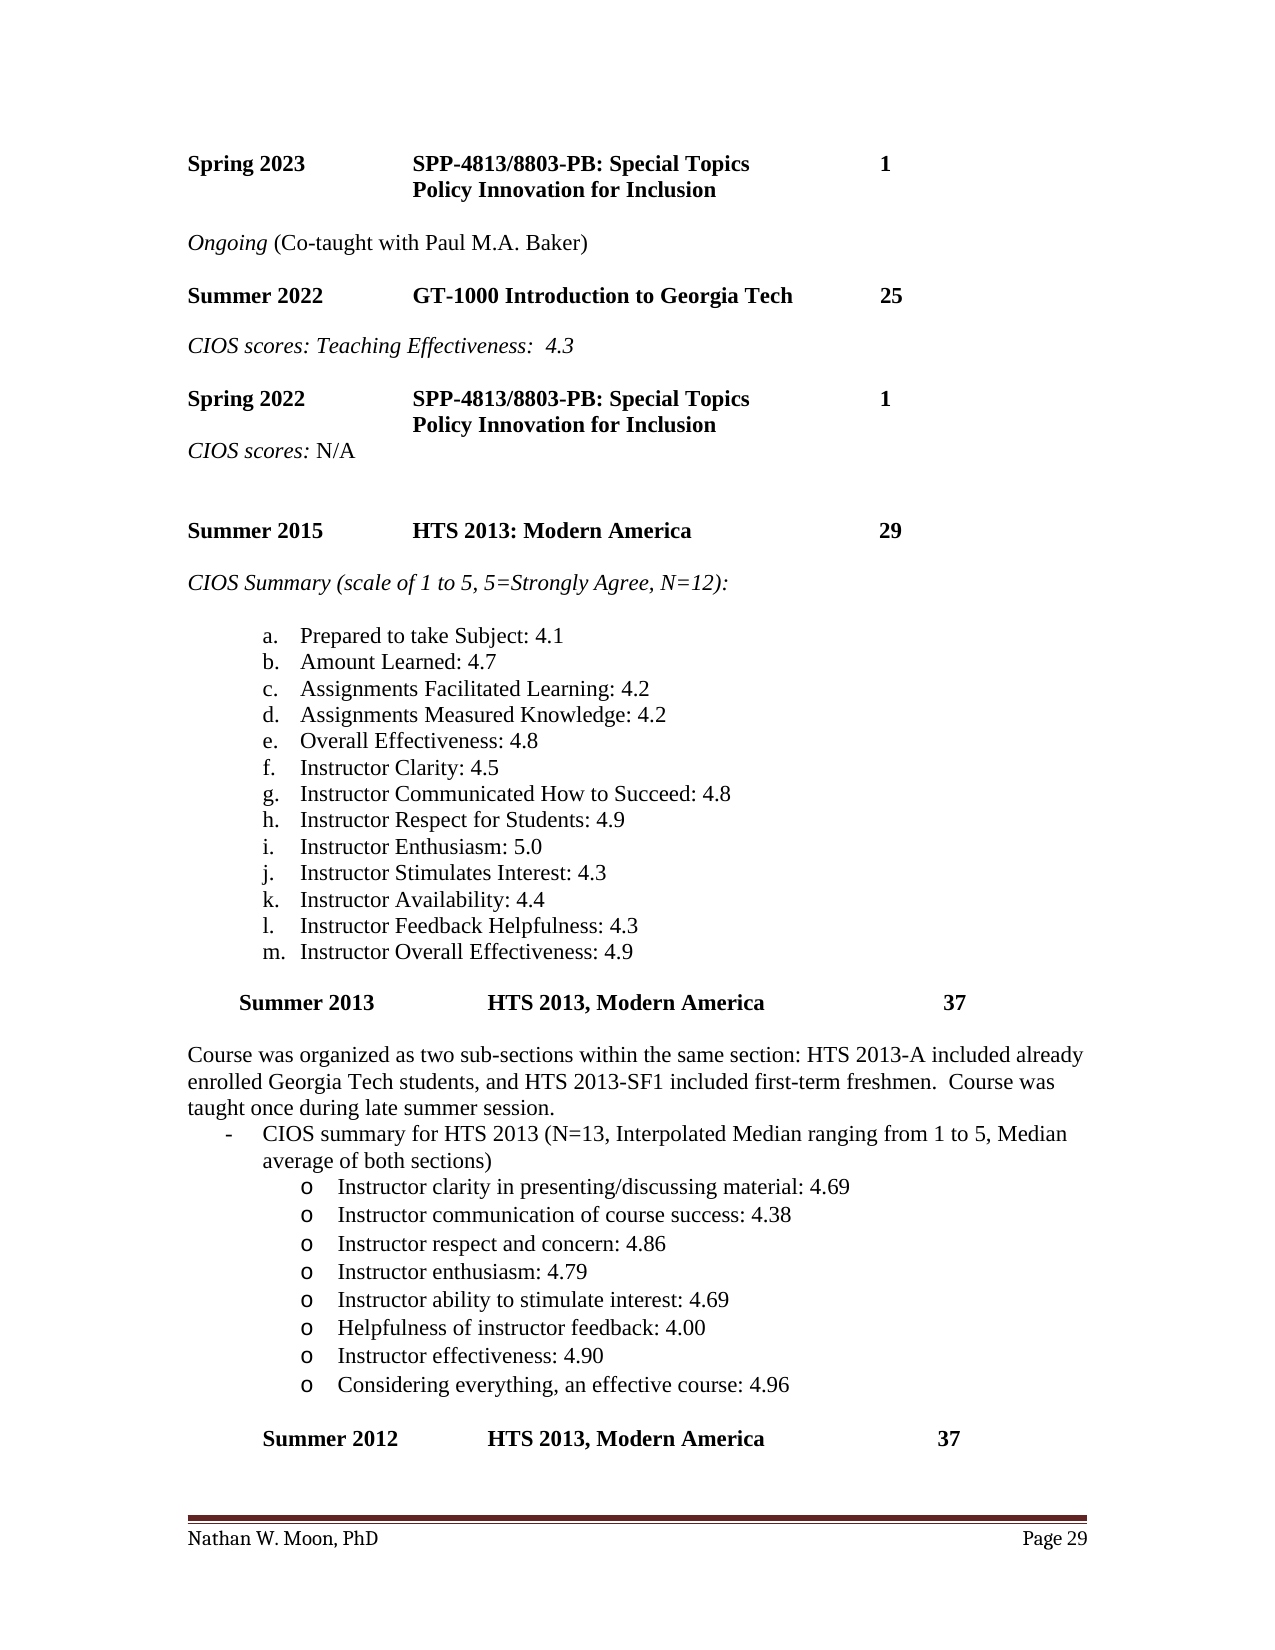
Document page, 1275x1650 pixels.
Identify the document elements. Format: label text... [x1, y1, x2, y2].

list Instructor Feedback Helpfulness: 4.3 [262, 912, 1087, 938]
list Prepared to take Subject: 4.1 [262, 622, 1087, 648]
list Instructor Availability: 4.4 [262, 886, 1087, 912]
list Assignments Facilitated Learning: 4.2 [262, 675, 1087, 701]
text CIOS scores: N/A [187, 438, 1087, 464]
list Amount Learned: 4.7 [262, 648, 1087, 675]
list Assignments Measured Knowledge: 4.2 [262, 701, 1087, 727]
text Summer 2013 HTS 2013, Modern America 37 [187, 989, 1087, 1015]
text Ongoing (Co-taught with Paul M.A. Baker) [187, 229, 1087, 255]
text CIOS Summary (scale of 1 to 5, 5=Strongly Agree, N=12): [187, 569, 1087, 596]
list Instructor Enthusiasm: 5.0 [262, 833, 1087, 859]
list Instructor Respect for Students: 4.9 [262, 807, 1087, 833]
list Instructor Overall Effectiveness: 4.9 [262, 938, 1087, 965]
text Policy Innovation for Inclusion [187, 176, 1087, 203]
text Spring 2023 SPP-4813/8803-PB: Special Topics 1 [187, 150, 1087, 176]
list Instructor Clarity: 4.5 [262, 754, 1087, 780]
text Summer 2022 GT-1000 Introduction to Georgia Tech 25 [187, 282, 1087, 308]
list Considering everything, an effective course: 4.96 [300, 1371, 1087, 1399]
list Instructor enthusiasm: 4.79 [300, 1258, 1087, 1286]
list Instructor Stimulates Interest: 4.3 [262, 859, 1087, 886]
list CIOS summary for HTS 2013 (N=13, Interpolated Median ranging from 1 to 5, Median average of both sections) [225, 1121, 1087, 1173]
list Overall Effectiveness: 4.8 [262, 727, 1087, 754]
list Instructor respect and concern: 4.86 [300, 1230, 1087, 1258]
list Instructor effectiveness: 4.90 [300, 1343, 1087, 1371]
list Instructor clarity in presenting/discussing material: 4.69 [300, 1173, 1087, 1201]
text Course was organized as two sub-sections within the same section: HTS 2013-A included already enrolled Georgia Tech students, and HTS 2013-SF1 included first-term freshmen. Course was taught once during late summer session. [187, 1041, 1087, 1121]
text Summer 2012 HTS 2013, Modern America 37 [187, 1425, 1087, 1452]
list Helpfulness of instructor feedback: 4.00 [300, 1314, 1087, 1343]
text Spring 2022 SPP-4813/8803-PB: Special Topics 1 [187, 385, 1087, 411]
list Instructor Communicated How to Succeed: 4.8 [262, 780, 1087, 807]
text CIOS scores: Teaching Effectiveness: 4.3 [187, 332, 1087, 358]
text Policy Innovation for Inclusion [187, 411, 1087, 438]
list Instructor communication of course success: 4.38 [300, 1201, 1087, 1230]
text Summer 2015 HTS 2013: Modern America 29 [187, 517, 1087, 543]
list Instructor ability to stimulate interest: 4.69 [300, 1286, 1087, 1314]
